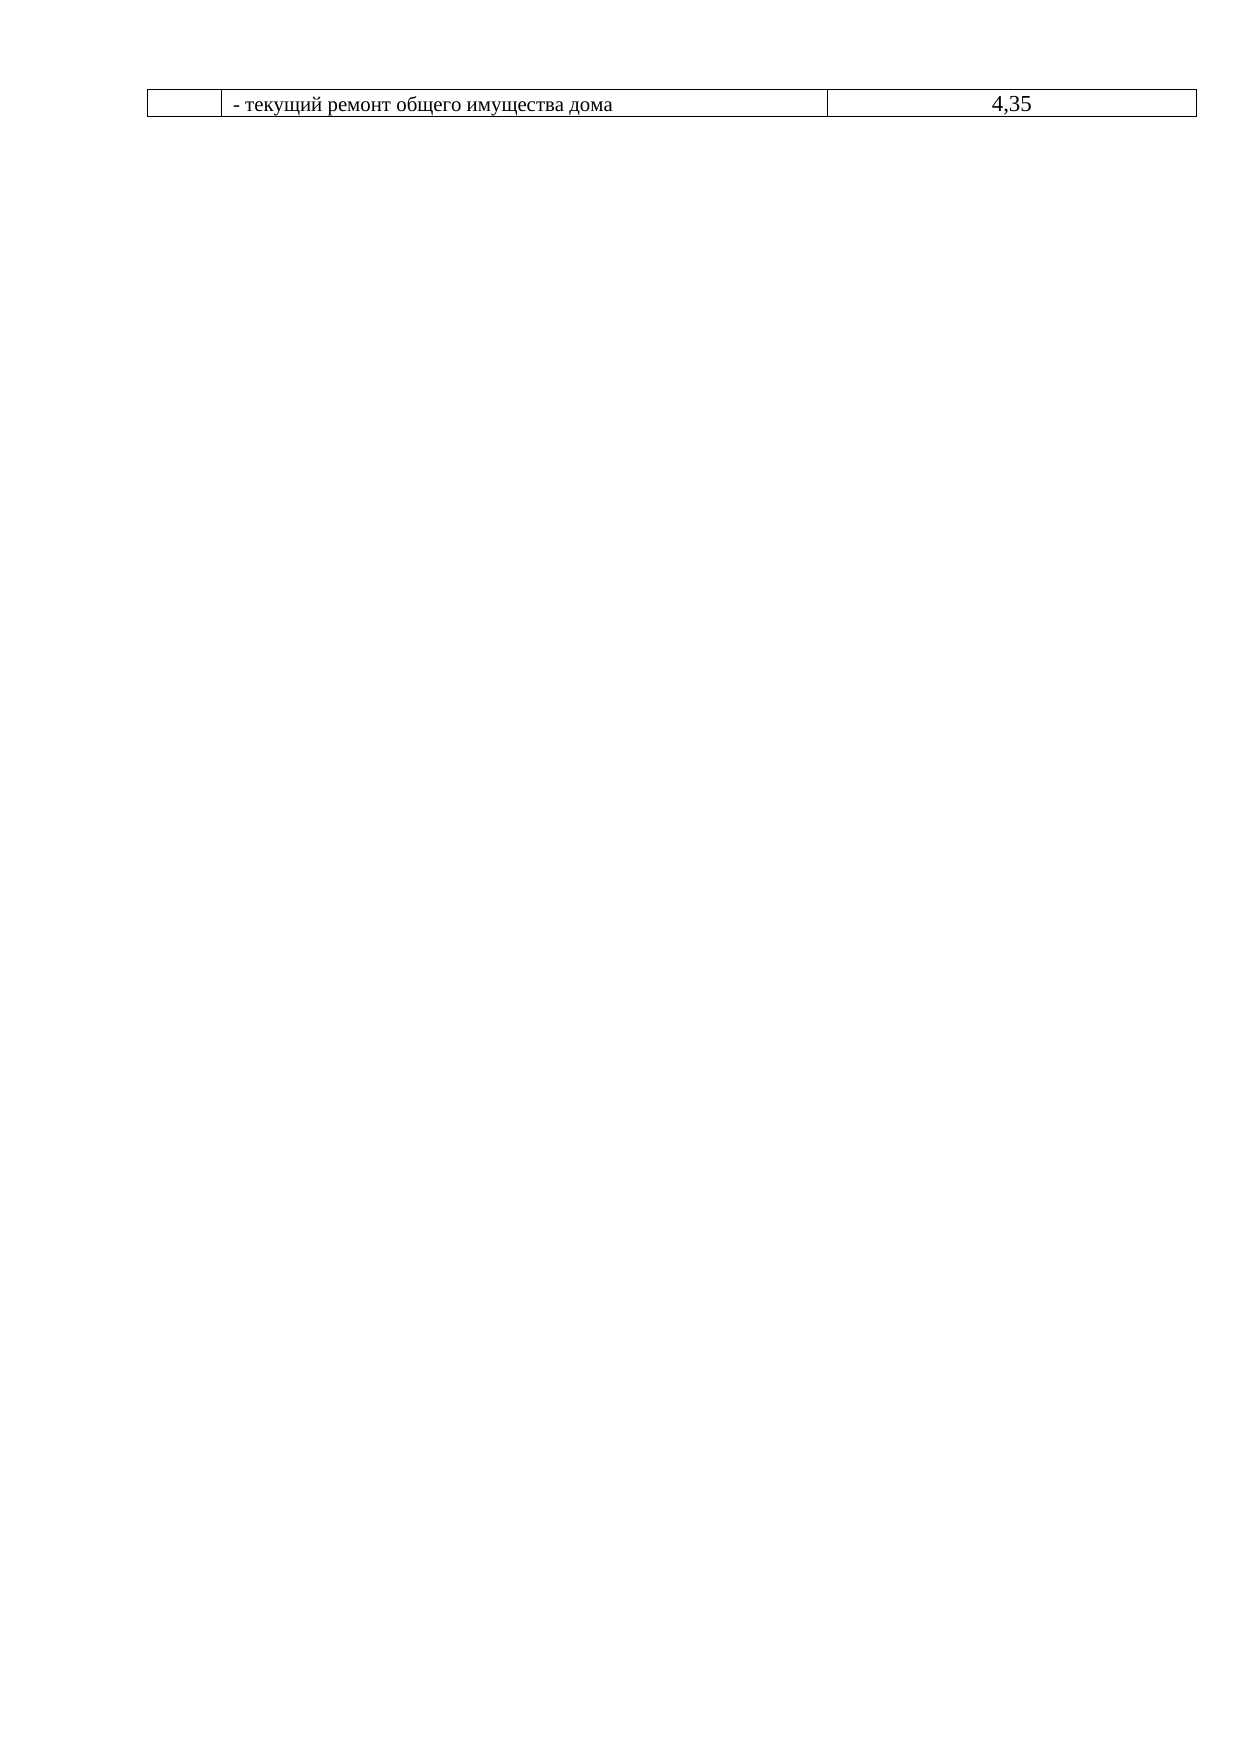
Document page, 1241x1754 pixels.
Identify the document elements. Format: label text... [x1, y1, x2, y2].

table_cell - текущий ремонт общего имущества дома [222, 90, 827, 116]
table_cell 4,35 [828, 90, 1196, 116]
table_cell [148, 90, 221, 116]
